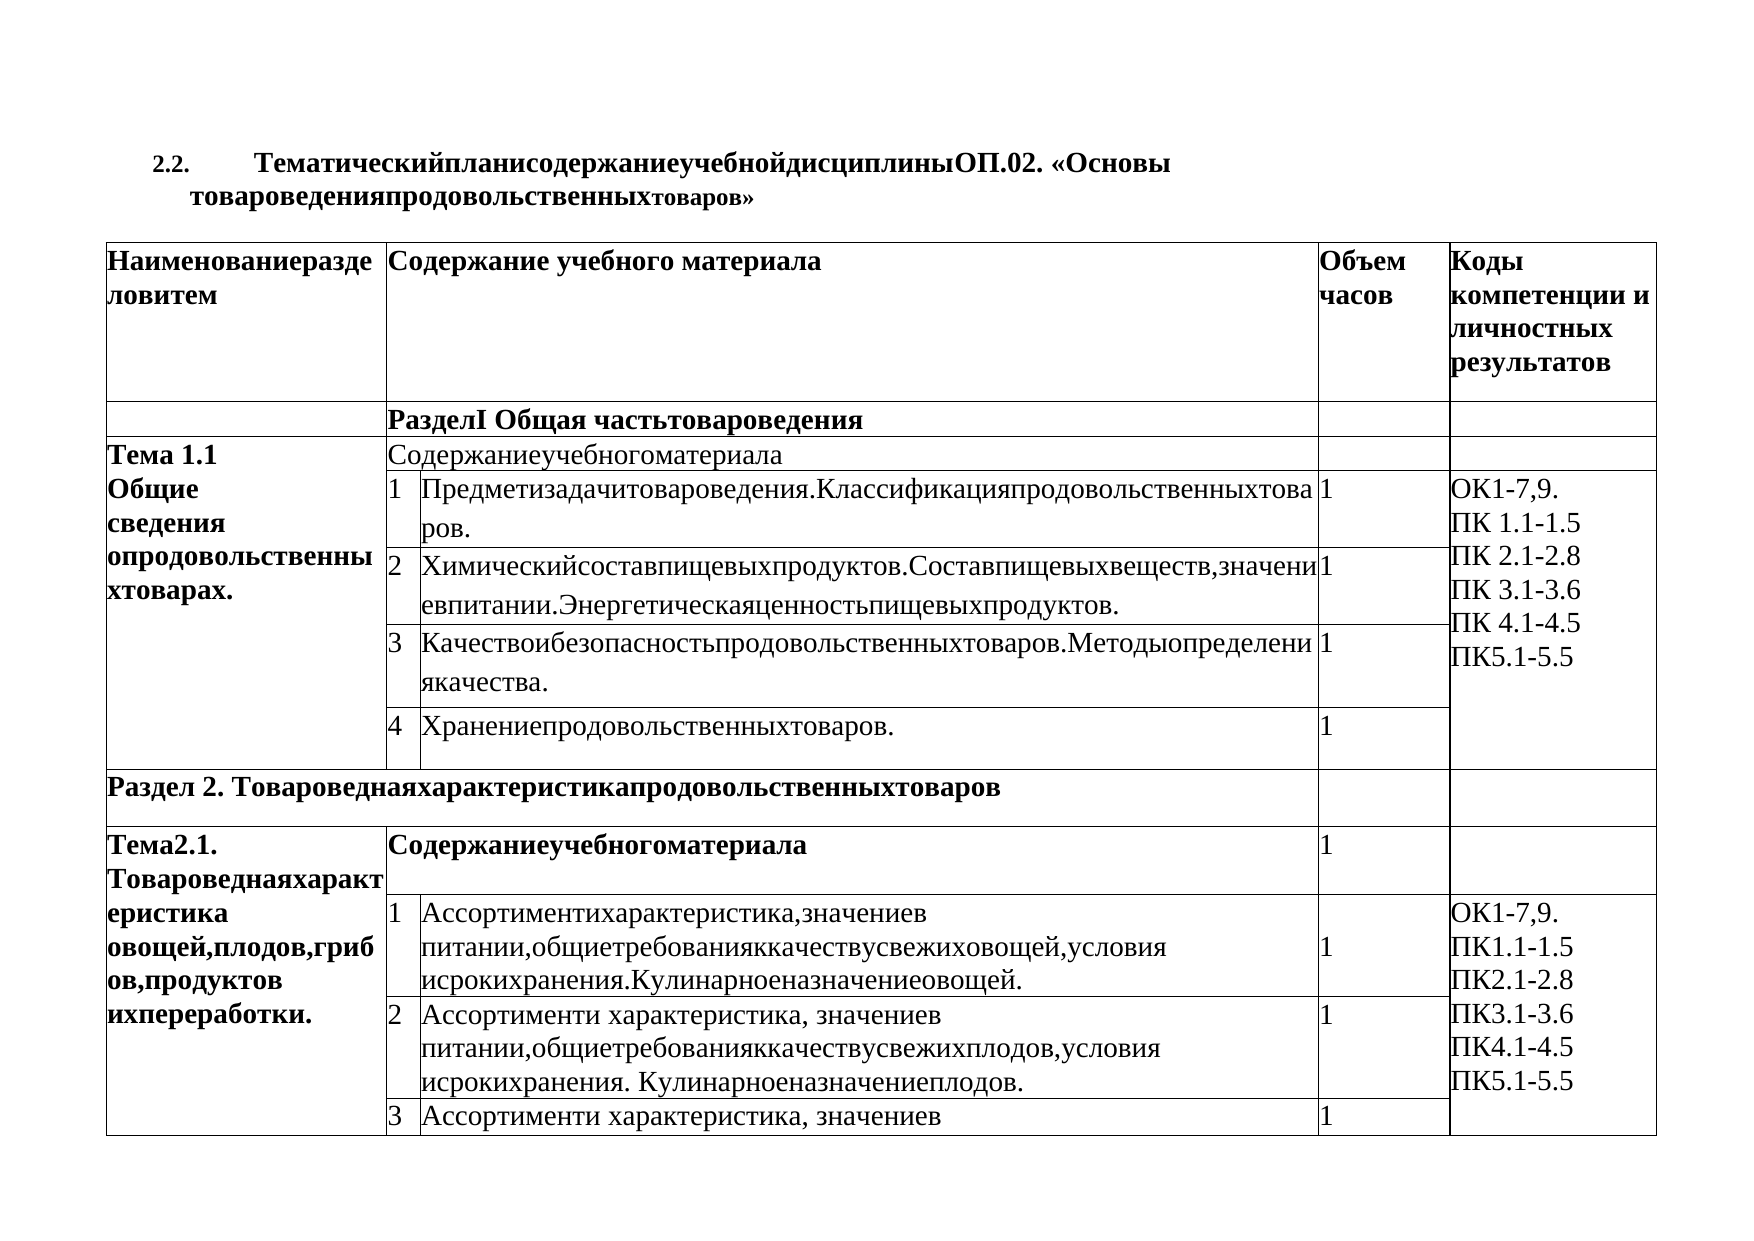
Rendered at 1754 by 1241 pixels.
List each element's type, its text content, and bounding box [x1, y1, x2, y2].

table_cell 1 [387, 471, 420, 547]
table_cell Ассортиментихарактеристика,значениев питании,общиетребованияккачествусвежиховощей,условия исрокихранения.Кулинарноеназначениеовощей. [421, 895, 1318, 996]
table_cell [1319, 770, 1449, 826]
table_header Наименованиеразделовитем [107, 243, 386, 401]
table_cell 1 [1319, 895, 1449, 996]
table_cell 2 [387, 997, 420, 1097]
table_cell Химическийсоставпищевыхпродуктов.Составпищевыхвеществ,значениевпитании.Энергетическаяценностьпищевыхпродуктов. [421, 548, 1318, 624]
table_cell 1 [387, 895, 420, 996]
table_cell 1 [1319, 1099, 1449, 1135]
table_header Объем часов [1319, 243, 1449, 401]
table_cell [1451, 673, 1656, 768]
list ТематическийпланисодержаниеучебнойдисциплиныОП.02. «Основы товароведенияпродовольственныхтоваров» [152, 145, 1725, 212]
table_cell ОК1-7,9. ПК1.1-1.5 ПК2.1-2.8 ПК3.1-3.6 ПК4.1-4.5 ПК5.1-5.5 [1451, 895, 1656, 1135]
table_cell [1319, 402, 1449, 436]
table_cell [421, 1099, 1318, 1135]
table_cell [1451, 770, 1656, 826]
table_cell Товароведнаяхарактеристика овощей,плодов,грибов,продуктов ихпереработки. [107, 861, 386, 1135]
table_cell 1 [1319, 827, 1449, 894]
table_cell [1451, 827, 1656, 894]
table_cell [387, 673, 420, 707]
table_header Содержание учебного материала [387, 243, 1318, 401]
table_cell [107, 402, 386, 436]
table_cell Предметизадачитовароведения.Классификацияпродовольственныхтоваров. [421, 471, 1318, 547]
table_cell РазделI Общая частьтовароведения [387, 402, 1318, 436]
table_header Коды компетенции и личностных результатов [1451, 243, 1656, 401]
table_cell 1 [1319, 997, 1449, 1097]
table_cell Содержаниеучебногоматериала [387, 437, 1318, 470]
table_cell Раздел 2. Товароведнаяхарактеристикапродовольственныхтоваров [107, 770, 1318, 826]
table_cell 3 [387, 625, 420, 673]
table_cell Хранениепродовольственныхтоваров. [421, 708, 1318, 768]
table_cell ОК1-7,9. ПК 1.1-1.5 ПК 2.1-2.8 ПК 3.1-3.6 ПК 4.1-4.5 ПК5.1-5.5 [1451, 471, 1656, 673]
table_cell Содержаниеучебногоматериала [387, 827, 1318, 894]
table_cell 4 [387, 708, 420, 768]
table_cell Ассортименти характеристика, значениев питании,общиетребованияккачествусвежихплодов,условия исрокихранения. Кулинарноеназначениеплодов. [421, 997, 1318, 1097]
table_cell Тема2.1. [107, 827, 386, 861]
table_cell [107, 673, 386, 768]
table_cell 2 [387, 548, 420, 624]
table_cell 1 [1319, 548, 1449, 624]
table_cell [1319, 437, 1449, 470]
table_cell [1319, 673, 1449, 707]
table_cell [1451, 402, 1656, 436]
table_cell 3 [387, 1099, 420, 1135]
table_cell 1 [1319, 708, 1449, 768]
table_cell 1 [1319, 625, 1449, 673]
table_cell Тема 1.1 [107, 437, 386, 470]
table_cell 1 [1319, 471, 1449, 547]
table_cell [1451, 437, 1656, 470]
table_cell Качествоибезопасностьпродовольственныхтоваров.Методыопределениякачества. [421, 625, 1318, 707]
table_cell Общие сведения опродовольственныхтоварах. [107, 470, 386, 673]
